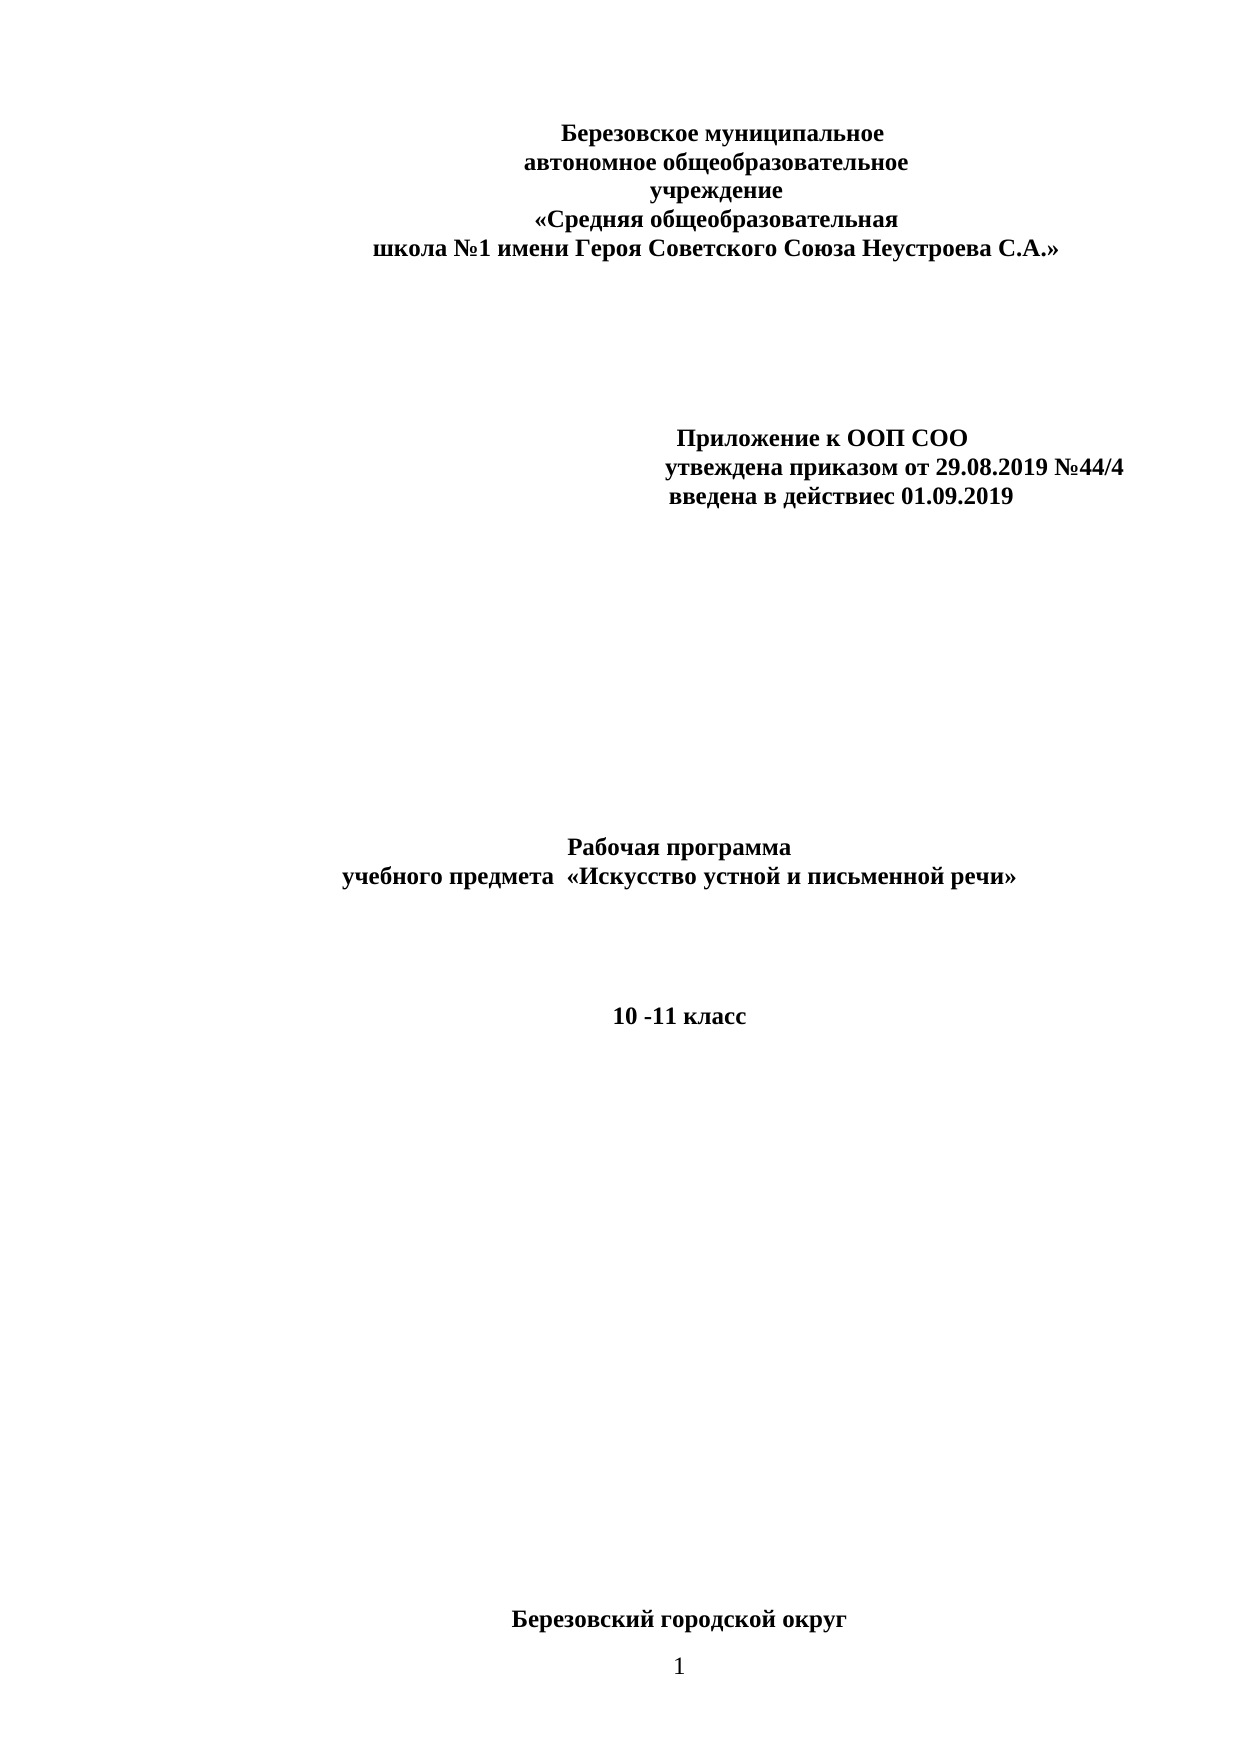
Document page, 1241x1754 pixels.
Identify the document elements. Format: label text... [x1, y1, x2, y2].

text учебного предмета «Искусство устной и письменной речи» [177, 861, 1181, 889]
text автономное общеобразовательное [177, 147, 1181, 176]
text Березовский городской округ [177, 1604, 1181, 1633]
text 10 -11 класс [177, 1001, 1181, 1029]
text Приложение к ООП СОО [177, 423, 1181, 452]
text Рабочая программа [177, 832, 1181, 861]
text введена в действиес 01.09.2019 [177, 481, 1181, 510]
text школа №1 имени Героя Советского Союза Неустроева С.А.» [177, 233, 1181, 262]
text утвеждена приказом от 29.08.2019 №44/4 [177, 452, 1181, 481]
text Березовское муниципальное [177, 118, 1181, 147]
text «Средняя общеобразовательная [177, 204, 1181, 233]
text учреждение [177, 176, 1181, 204]
